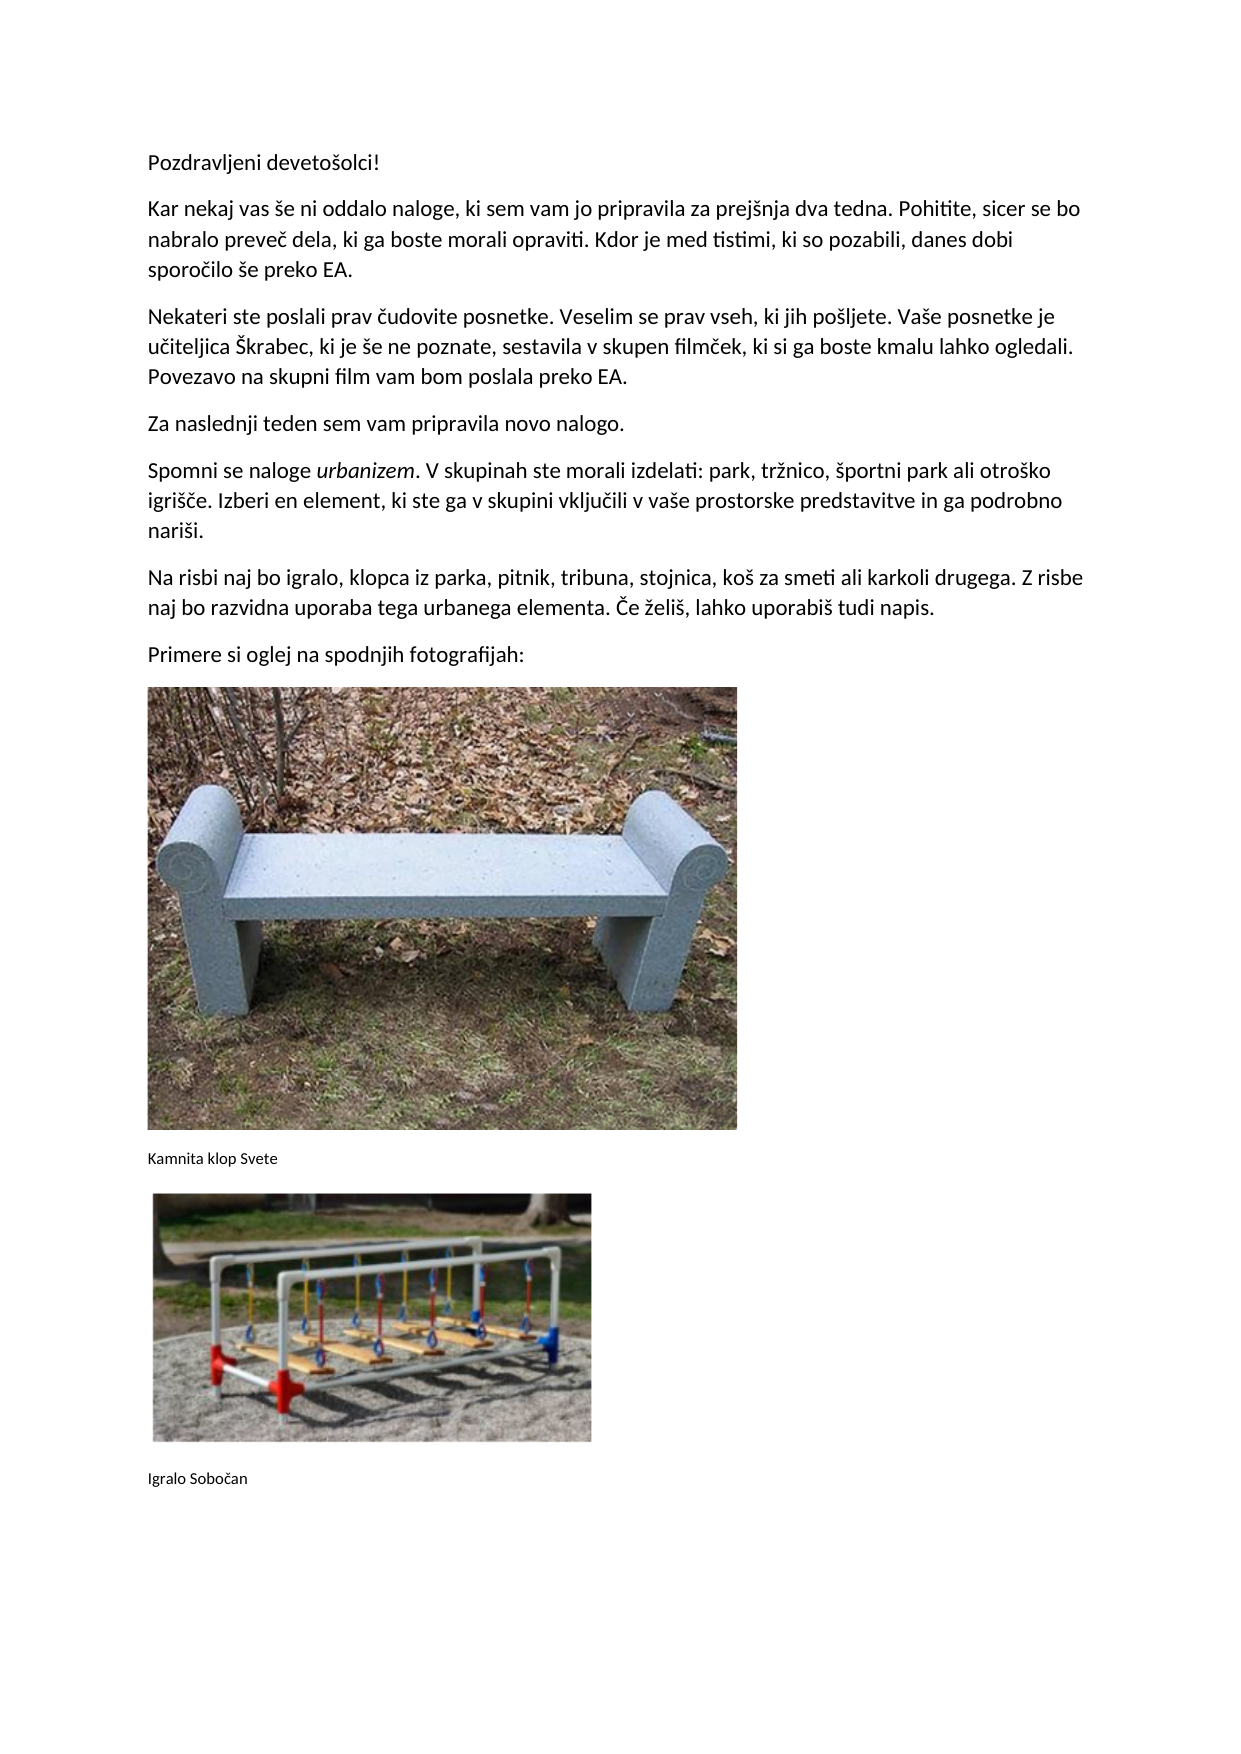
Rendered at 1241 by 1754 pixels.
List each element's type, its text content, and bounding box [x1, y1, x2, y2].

text Kar nekaj vas še ni oddalo naloge, ki sem vam jo pripravila za prejšnja dva tedna. Pohitite, sicer se bo nabralo preveč dela, ki ga boste morali opraviti. Kdor je med tistimi, ki so pozabili, danes dobi sporočilo še preko EA. [148, 194, 1093, 283]
picture [147, 687, 738, 1130]
text Igralo Sobočan [148, 1468, 1093, 1488]
text Primere si oglej na spodnjih fotografijah: [148, 640, 1093, 668]
text Na risbi naj bo igralo, klopca iz parka, pitnik, tribuna, stojnica, koš za smeti ali karkoli drugega. Z risbe naj bo razvidna uporaba tega urbanega elementa. Če želiš, lahko uporabiš tudi napis. [148, 563, 1093, 621]
text Kamnita klop Svete [148, 1148, 1093, 1168]
text Pozdravljeni devetošolci! [148, 148, 1093, 176]
text Za naslednji teden sem vam pripravila novo nalogo. [148, 409, 1093, 437]
text Nekateri ste poslali prav čudovite posnetke. Veselim se prav vseh, ki jih pošljete. Vaše posnetke je učiteljica Škrabec, ki je še ne poznate, sestavila v skupen filmček, ki si ga boste kmalu lahko ogledali. Povezavo na skupni film vam bom poslala preko EA. [148, 302, 1093, 390]
picture [147, 1186, 601, 1450]
text Spomni se naloge urbanizem. V skupinah ste morali izdelati: park, tržnico, športni park ali otroško igrišče. Izberi en element, ki ste ga v skupini vključili v vaše prostorske predstavitve in ga podrobno nariši. [148, 456, 1093, 544]
